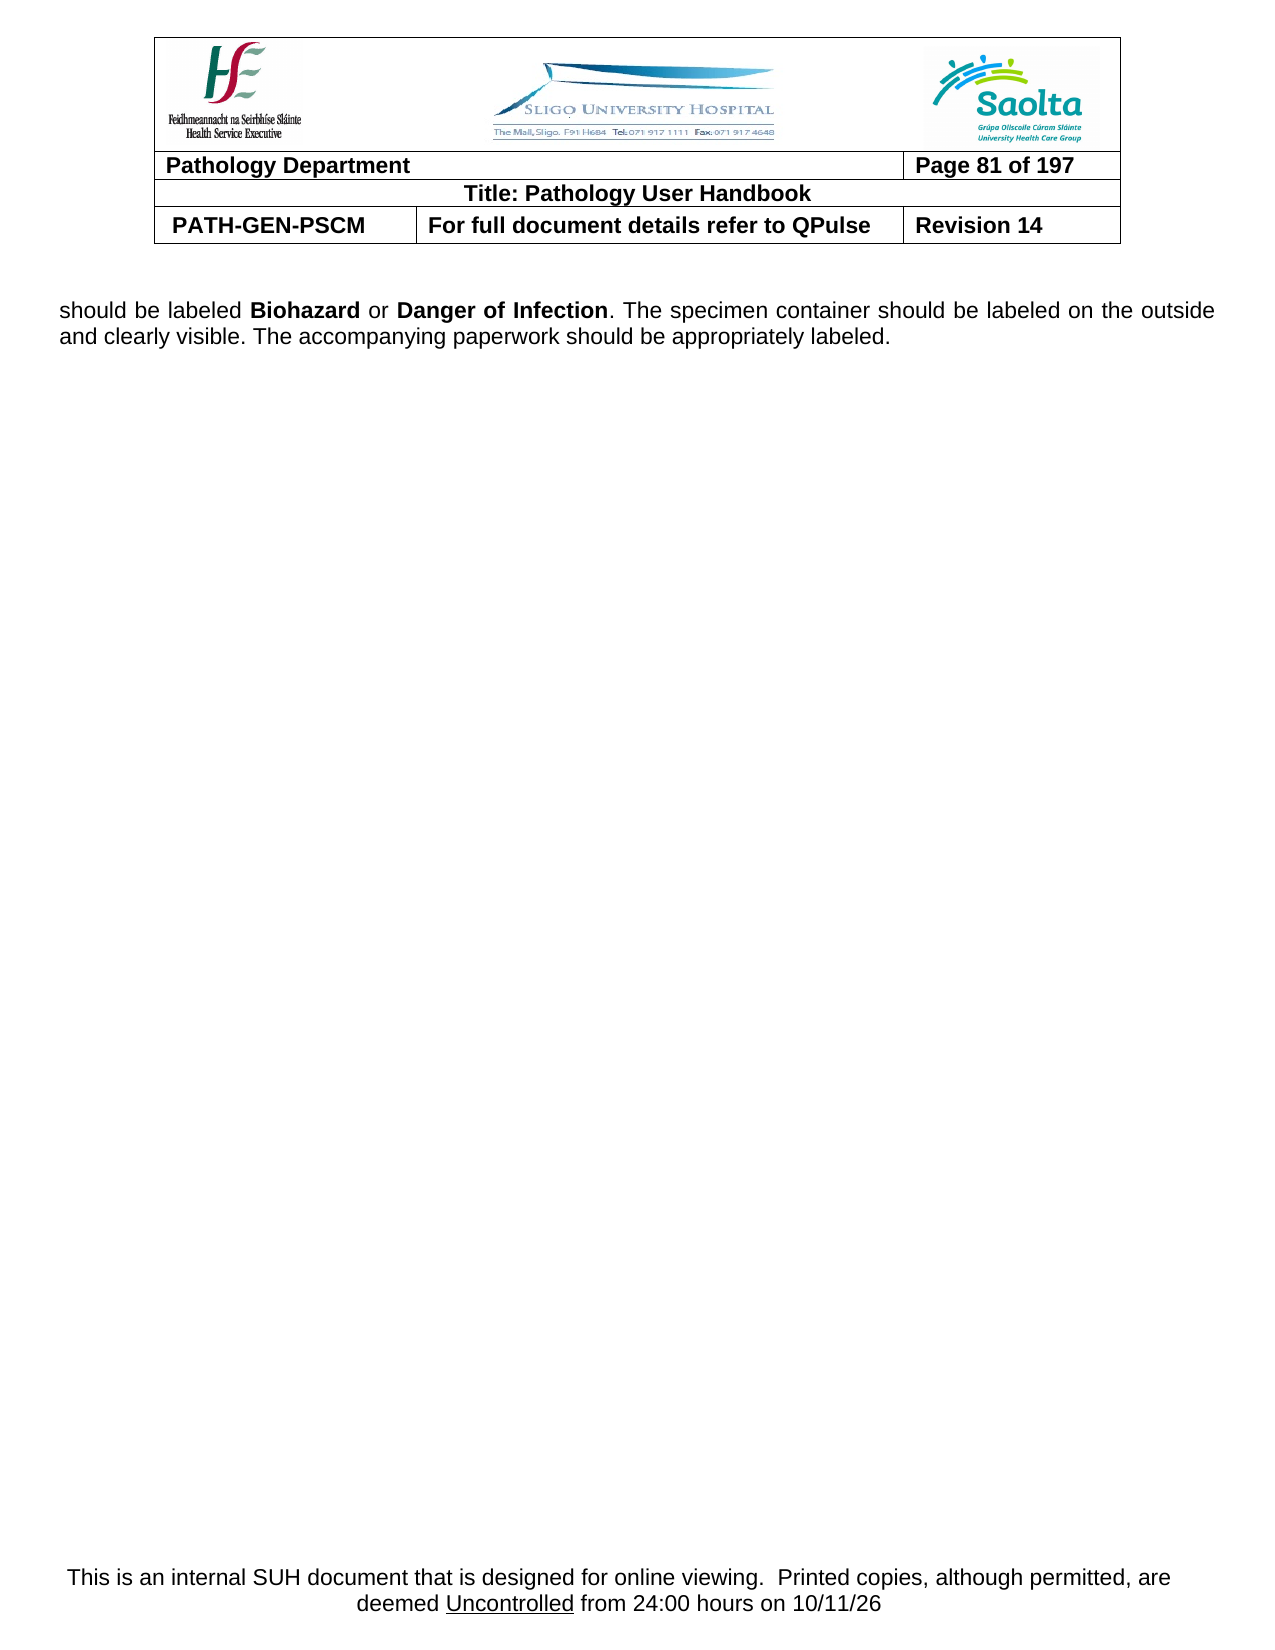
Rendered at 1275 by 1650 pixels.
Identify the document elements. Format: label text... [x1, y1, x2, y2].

picture [923, 46, 1101, 151]
picture [475, 49, 790, 145]
